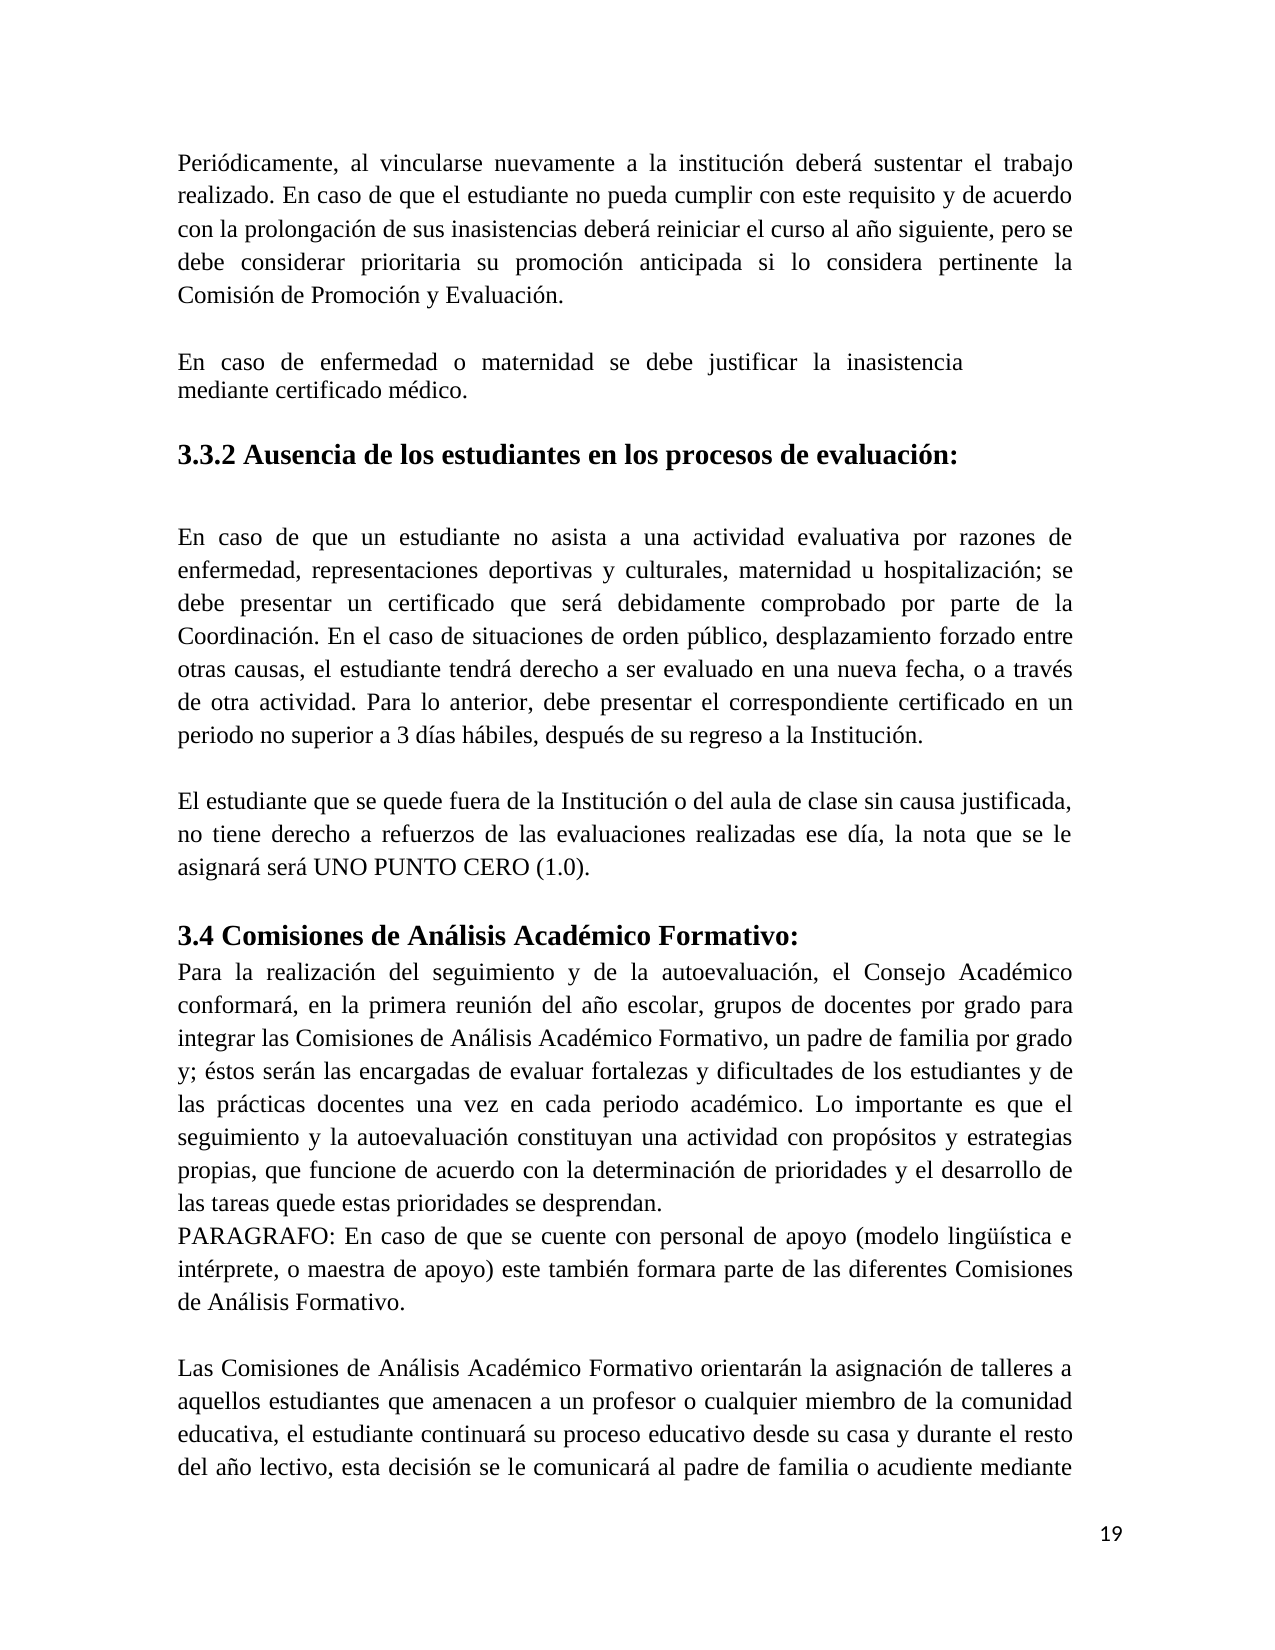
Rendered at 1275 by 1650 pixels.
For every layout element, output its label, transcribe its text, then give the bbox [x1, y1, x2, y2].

text El estudiante que se quede fuera de la Institución o del aula de clase sin causa justificada, no tiene derecho a refuerzos de las evaluaciones realizadas ese día, la nota que se le asignará será UNO PUNTO CERO (1.0). [177, 786, 1072, 881]
text 3.4 Comisiones de Análisis Académico Formativo: [177, 918, 1074, 952]
text Periódicamente, al vincularse nuevamente a la institución deberá sustentar el trabajo realizado. En caso de que el estudiante no pueda cumplir con este requisito y de acuerdo con la prolongación de sus inasistencias deberá reiniciar el curso al año siguiente, pero se debe considerar prioritaria su promoción anticipada si lo considera pertinente la Comisión de Promoción y Evaluación. [177, 148, 1074, 308]
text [177, 1353, 1074, 1481]
text 3.3.2 Ausencia de los estudiantes en los procesos de evaluación: [177, 437, 1122, 471]
text Para la realización del seguimiento y de la autoevaluación, el Consejo Académico conformará, en la primera reunión del año escolar, grupos de docentes por grado para integrar las Comisiones de Análisis Académico Formativo, un padre de familia por grado y; éstos serán las encargadas de evaluar fortalezas y dificultades de los estudiantes y de las prácticas docentes una vez en cada periodo académico. Lo importante es que el seguimiento y la autoevaluación constituyan una actividad con propósitos y estrategias propias, que funcione de acuerdo con la determinación de prioridades y el desarrollo de las tareas quede estas prioridades se desprendan. [177, 957, 1074, 1217]
text En caso de enfermedad o maternidad se debe justificar la inasistencia mediante certificado médico. [177, 347, 964, 404]
text En caso de que un estudiante no asista a una actividad evaluativa por razones de enfermedad, representaciones deportivas y culturales, maternidad u hospitalización; se debe presentar un certificado que será debidamente comprobado por parte de la Coordinación. En el caso de situaciones de orden público, desplazamiento forzado entre otras causas, el estudiante tendrá derecho a ser evaluado en una nueva fecha, o a través de otra actividad. Para lo anterior, debe presentar el correspondiente certificado en un periodo no superior a 3 días hábiles, después de su regreso a la Institución. [177, 522, 1074, 749]
text PARAGRAFO: En caso de que se cuente con personal de apoyo (modelo lingüística e intérprete, o maestra de apoyo) este también formara parte de las diferentes Comisiones de Análisis Formativo. [177, 1221, 1074, 1316]
